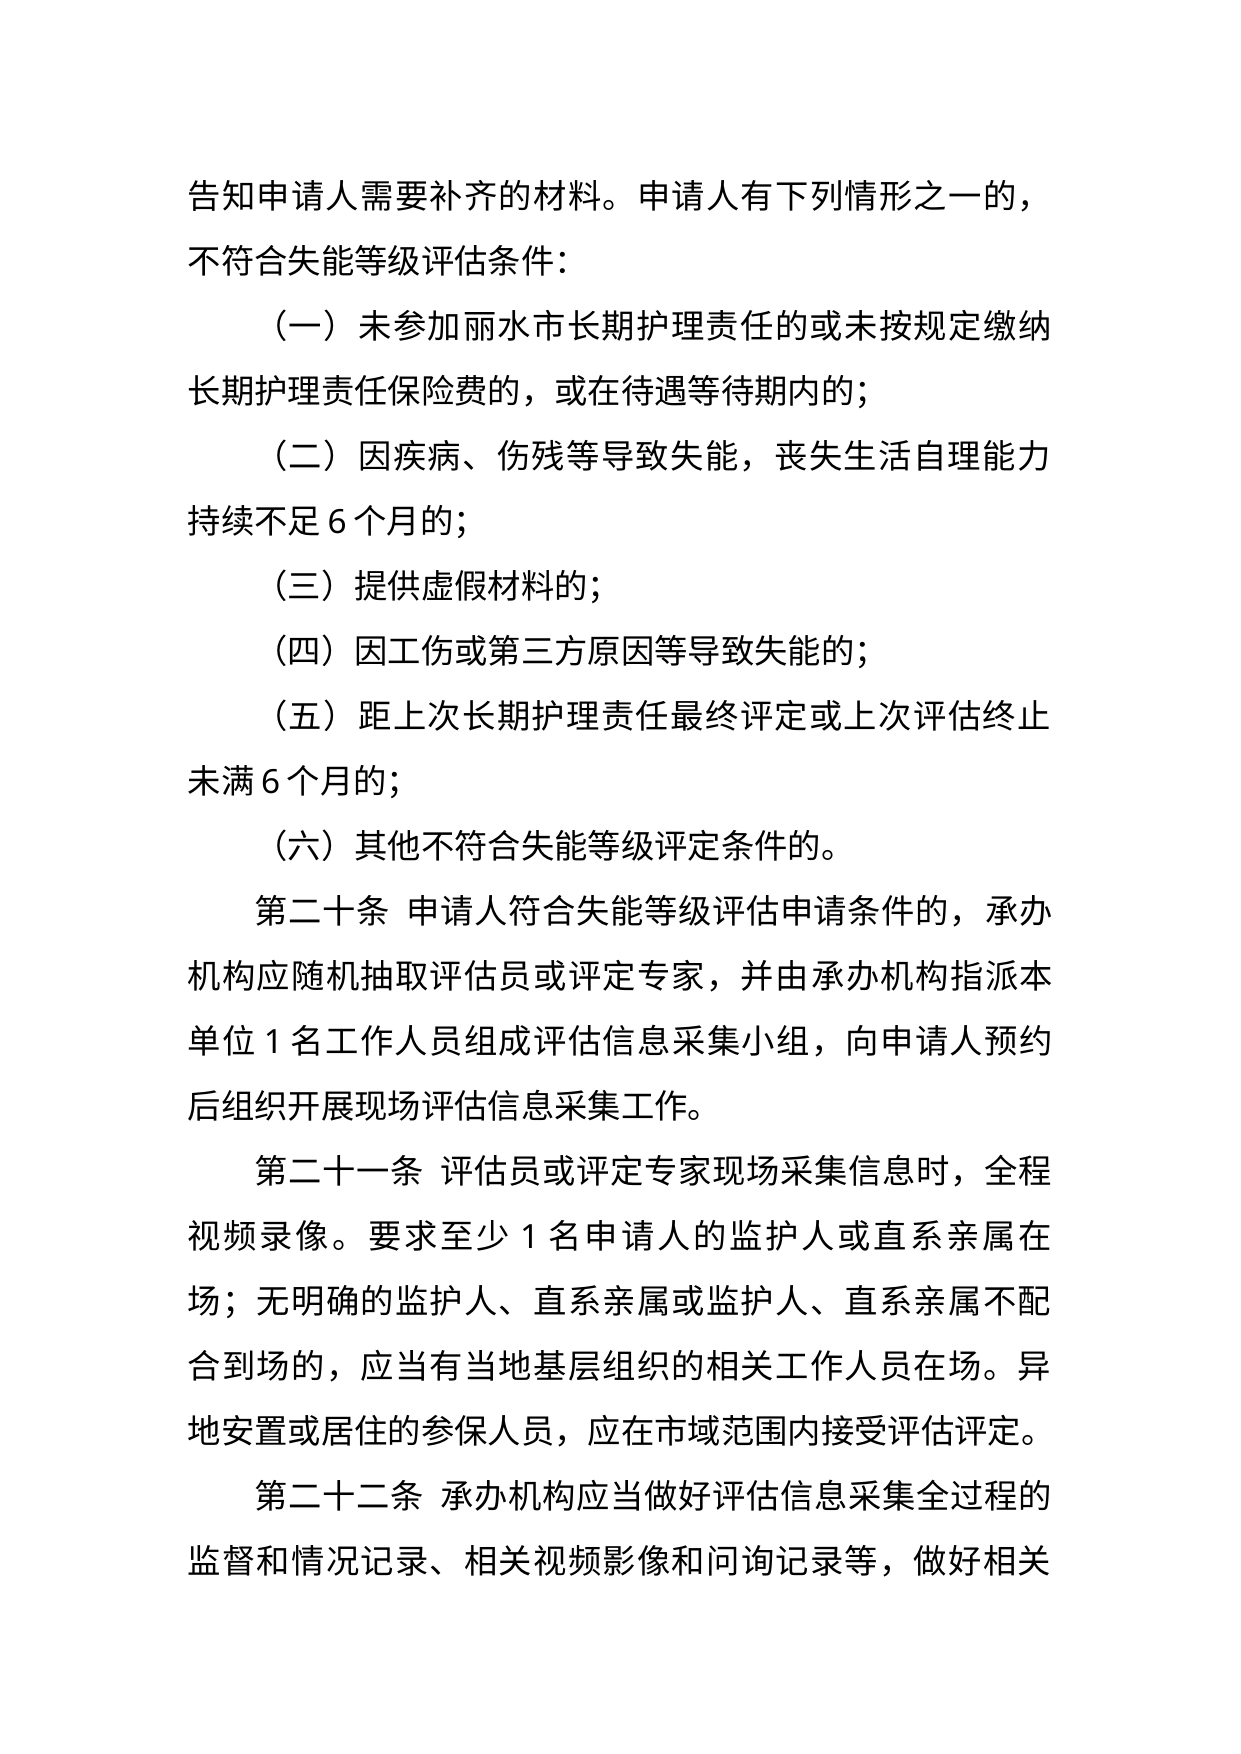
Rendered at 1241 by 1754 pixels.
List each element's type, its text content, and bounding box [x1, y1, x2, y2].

text 第二十条 申请人符合失能等级评估申请条件的，承办机构应随机抽取评估员或评定专家，并由承办机构指派本单位1名工作人员组成评估信息采集小组，向申请人预约后组织开展现场评估信息采集工作。 [187, 877, 1053, 1137]
text （六）其他不符合失能等级评定条件的。 [187, 812, 1053, 877]
text （三）提供虚假材料的； [187, 552, 1053, 617]
text （二）因疾病、伤残等导致失能，丧失生活自理能力持续不足6个月的； [187, 422, 1053, 552]
text （四）因工伤或第三方原因等导致失能的； [187, 617, 1053, 682]
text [187, 162, 1053, 292]
text （一）未参加丽水市长期护理责任的或未按规定缴纳长期护理责任保险费的，或在待遇等待期内的； [187, 292, 1053, 422]
text （五）距上次长期护理责任最终评定或上次评估终止未满6个月的； [187, 682, 1053, 812]
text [187, 1462, 1053, 1592]
text 第二十一条 评估员或评定专家现场采集信息时，全程视频录像。要求至少1名申请人的监护人或直系亲属在场；无明确的监护人、直系亲属或监护人、直系亲属不配合到场的，应当有当地基层组织的相关工作人员在场。异地安置或居住的参保人员，应在市域范围内接受评估评定。 [187, 1137, 1053, 1462]
